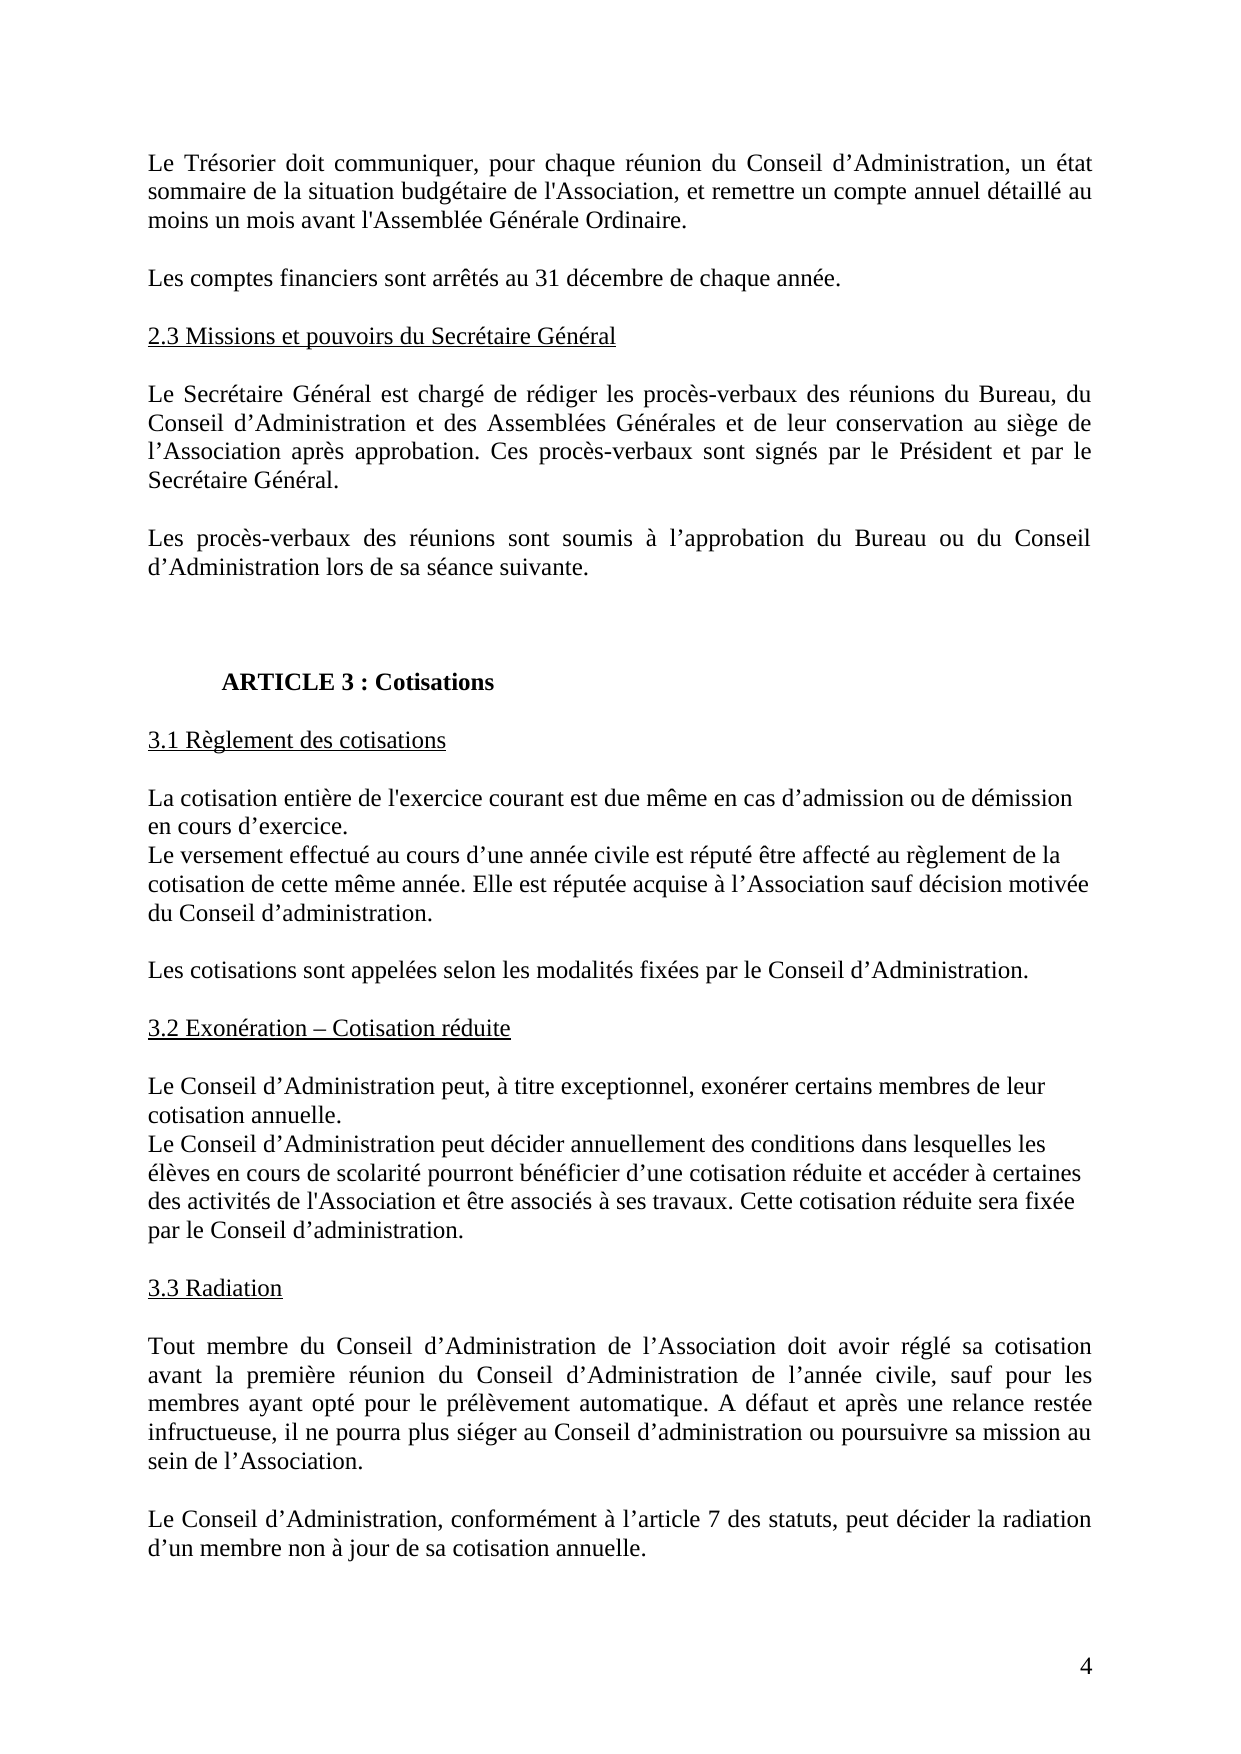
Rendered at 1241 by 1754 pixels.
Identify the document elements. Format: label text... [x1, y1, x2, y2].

text La cotisation entière de l'exercice courant est due même en cas d’admission ou de démission en cours d’exercice. Le versement effectué au cours d’une année civile est réputé être affecté au règlement de la cotisation de cette même année. Elle est réputée acquise à l’Association sauf décision motivée du Conseil d’administration. [148, 783, 1093, 926]
text Le Conseil d’Administration, conformément à l’article 7 des statuts, peut décider la radiation d’un membre non à jour de sa cotisation annuelle. [148, 1504, 1093, 1561]
text ARTICLE 3 : Cotisations [221, 667, 1093, 696]
text Le Trésorier doit communiquer, pour chaque réunion du Conseil d’Administration, un état sommaire de la situation budgétaire de l'Association, et remettre un compte annuel détaillé au moins un mois avant l'Assemblée Générale Ordinaire. [148, 148, 1093, 234]
text 3.2 Exonération – Cotisation réduite [148, 1013, 1093, 1042]
text Les procès-verbaux des réunions sont soumis à l’approbation du Bureau ou du Conseil d’Administration lors de sa séance suivante. [148, 523, 1093, 581]
text 3.1 Règlement des cotisations [148, 725, 1093, 753]
text Tout membre du Conseil d’Administration de l’Association doit avoir réglé sa cotisation avant la première réunion du Conseil d’Administration de l’année civile, sauf pour les membres ayant opté pour le prélèvement automatique. A défaut et après une relance restée infructueuse, il ne pourra plus siéger au Conseil d’administration ou poursuivre sa mission au sein de l’Association. [148, 1331, 1093, 1475]
text Les cotisations sont appelées selon les modalités fixées par le Conseil d’Administration. [148, 956, 1093, 984]
text 3.3 Radiation [148, 1273, 1093, 1302]
text Le Conseil d’Administration peut, à titre exceptionnel, exonérer certains membres de leur cotisation annuelle. Le Conseil d’Administration peut décider annuellement des conditions dans lesquelles les élèves en cours de scolarité pourront bénéficier d’une cotisation réduite et accéder à certaines des activités de l'Association et être associés à ses travaux. Cette cotisation réduite sera fixée par le Conseil d’administration. [148, 1071, 1093, 1244]
text 2.3 Missions et pouvoirs du Secrétaire Général [148, 321, 1093, 350]
text Le Secrétaire Général est chargé de rédiger les procès-verbaux des réunions du Bureau, du Conseil d’Administration et des Assemblées Générales et de leur conservation au siège de l’Association après approbation. Ces procès-verbaux sont signés par le Président et par le Secrétaire Général. [148, 379, 1093, 494]
text Les comptes financiers sont arrêtés au 31 décembre de chaque année. [148, 263, 1093, 292]
